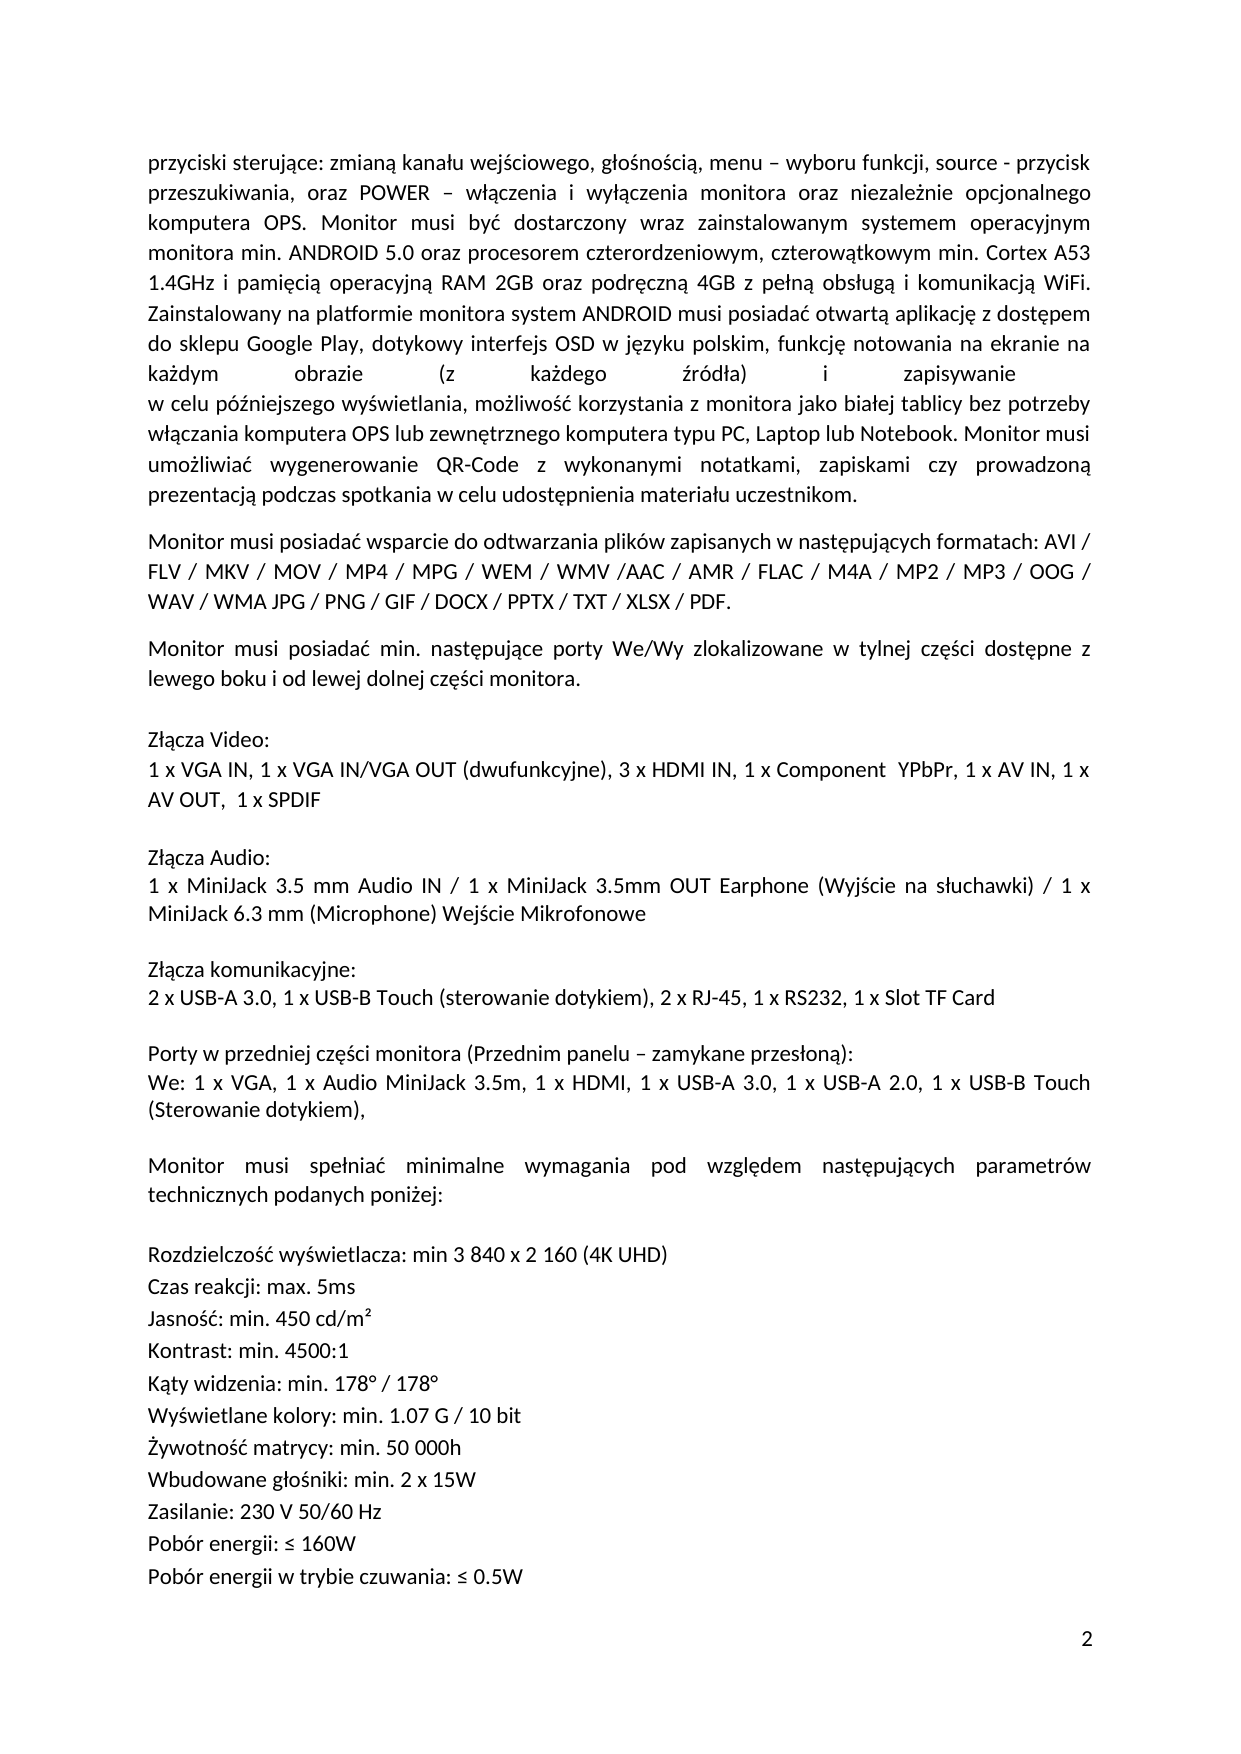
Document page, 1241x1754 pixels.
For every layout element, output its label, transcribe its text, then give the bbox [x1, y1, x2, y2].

text Pobór energii w trybie czuwania: ≤ 0.5W [148, 1562, 1092, 1590]
text Złącza komunikacyjne: [148, 927, 1092, 983]
text 1 x MiniJack 3.5 mm Audio IN / 1 x MiniJack 3.5mm OUT Earphone (Wyjście na słuchawki) / 1 x MiniJack 6.3 mm (Microphone) Wejście Mikrofonowe [148, 871, 1092, 927]
text Żywotność matrycy: min. 50 000h [148, 1433, 1092, 1461]
text Zasilanie: 230 V 50/60 Hz [148, 1497, 1092, 1525]
text Złącza Audio: [148, 843, 1092, 871]
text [148, 148, 1092, 508]
text We: 1 x VGA, 1 x Audio MiniJack 3.5m, 1 x HDMI, 1 x USB-A 3.0, 1 x USB-A 2.0, 1 x USB-B Touch (Sterowanie dotykiem), [148, 1068, 1092, 1124]
text Monitor musi posiadać wsparcie do odtwarzania plików zapisanych w następujących formatach: AVI / FLV / MKV / MOV / MP4 / MPG / WEM / WMV /AAC / AMR / FLAC / M4A / MP2 / MP3 / OOG / WAV / WMA JPG / PNG / GIF / DOCX / PPTX / TXT / XLSX / PDF. [148, 527, 1092, 615]
text Pobór energii: ≤ 160W [148, 1529, 1092, 1558]
text Złącza Video: [148, 725, 1092, 753]
text Monitor musi spełniać minimalne wymagania pod względem następujących parametrów technicznych podanych poniżej: [148, 1152, 1092, 1208]
text Wbudowane głośniki: min. 2 x 15W [148, 1465, 1092, 1493]
text Czas reakcji: max. 5ms [148, 1272, 1092, 1300]
text Jasność: min. 450 cd/m² [148, 1304, 1092, 1332]
text Porty w przedniej części monitora (Przednim panelu – zamykane przesłoną): [148, 1039, 1092, 1068]
text Kąty widzenia: min. 178° / 178° [148, 1369, 1092, 1397]
text Rozdzielczość wyświetlacza: min 3 840 x 2 160 (4K UHD) [148, 1240, 1092, 1268]
text 2 x USB-A 3.0, 1 x USB-B Touch (sterowanie dotykiem), 2 x RJ-45, 1 x RS232, 1 x Slot TF Card [148, 983, 1092, 1012]
text Monitor musi posiadać min. następujące porty We/Wy zlokalizowane w tylnej części dostępne z lewego boku i od lewej dolnej części monitora. [148, 634, 1092, 692]
text Wyświetlane kolory: min. 1.07 G / 10 bit [148, 1401, 1092, 1429]
text Kontrast: min. 4500:1 [148, 1336, 1092, 1364]
text 1 x VGA IN, 1 x VGA IN/VGA OUT (dwufunkcyjne), 3 x HDMI IN, 1 x Component YPbPr, 1 x AV IN, 1 x AV OUT, 1 x SPDIF [148, 755, 1092, 813]
